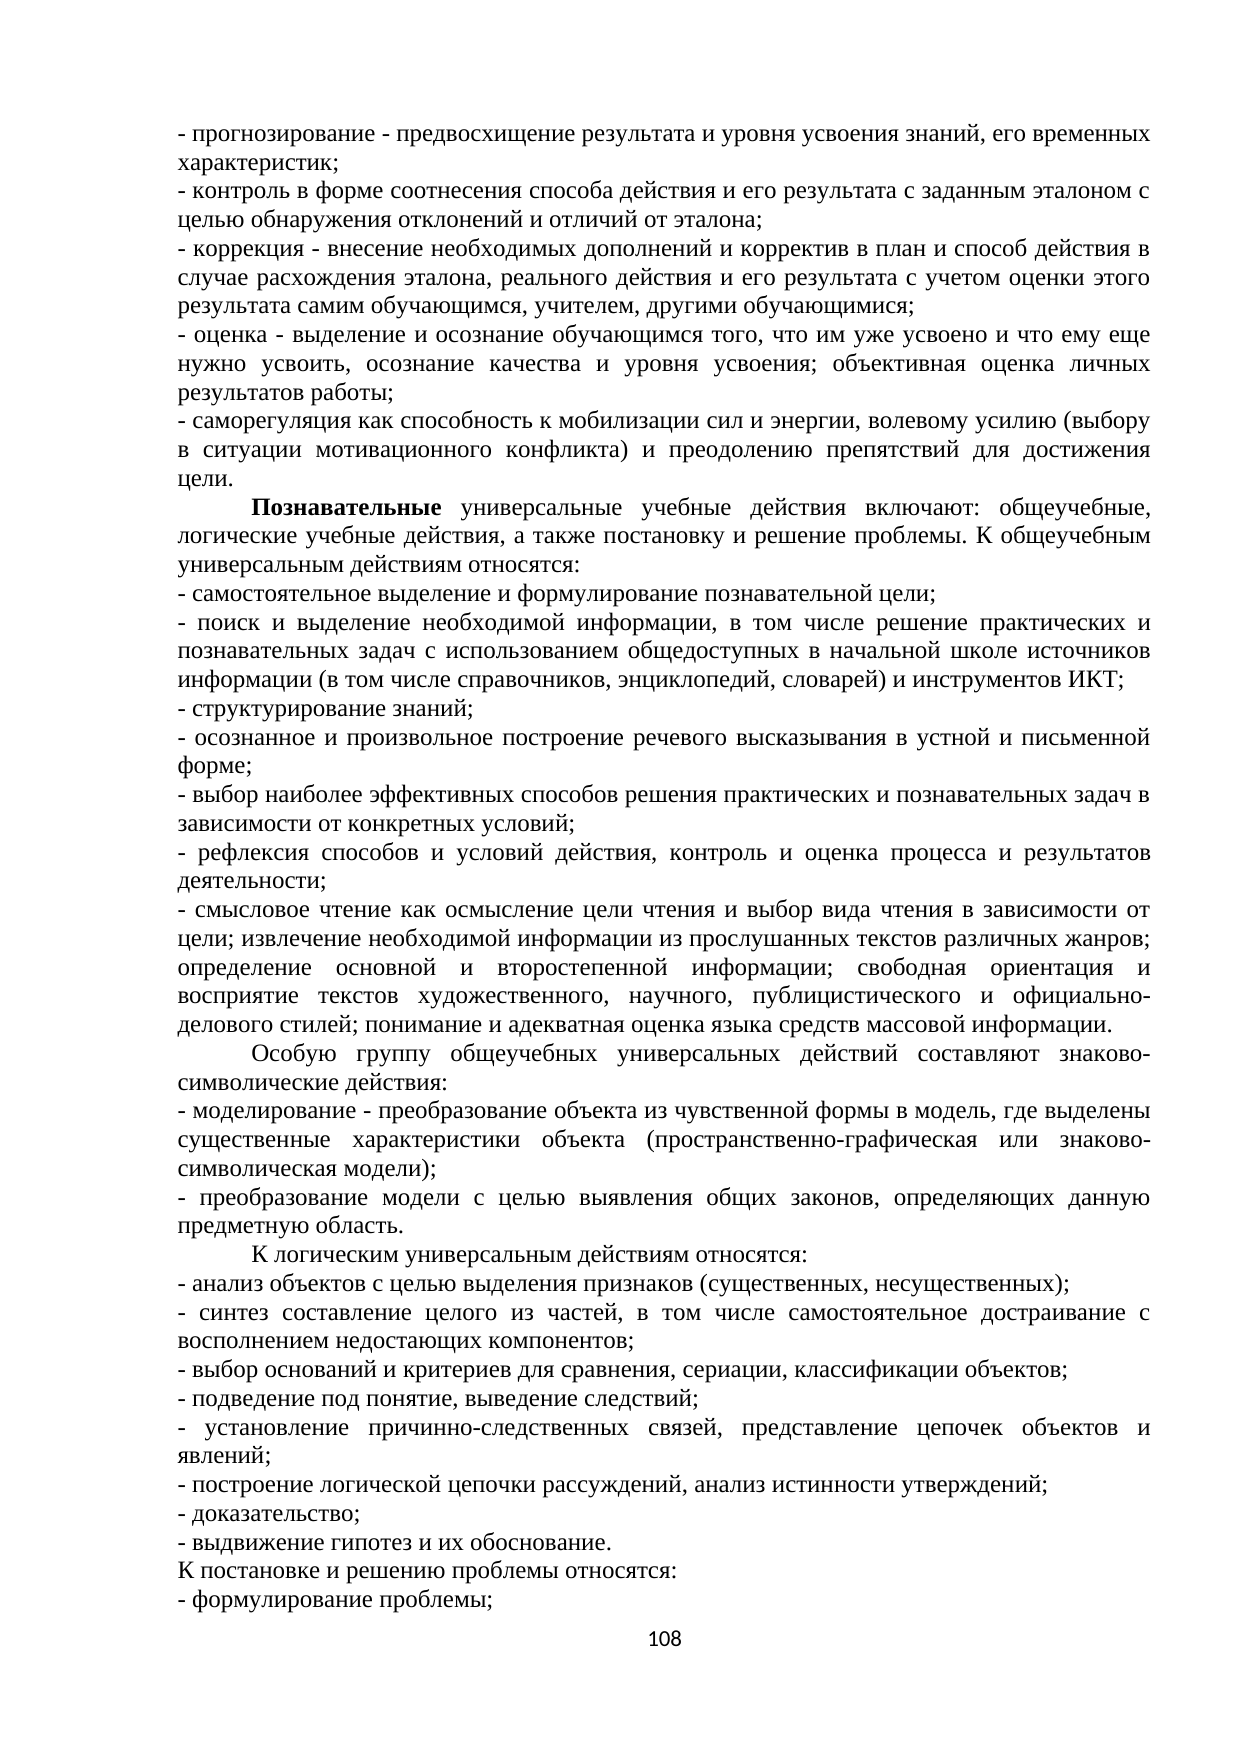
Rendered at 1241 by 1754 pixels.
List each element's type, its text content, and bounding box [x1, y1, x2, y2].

text Познавательные универсальные учебные действия включают: общеучебные, логические учебные действия, а также постановку и решение проблемы. К общеучебным универсальным действиям относятся: [177, 492, 1152, 578]
text - анализ объектов с целью выделения признаков (существенных, несущественных); [177, 1268, 1152, 1297]
text - структурирование знаний; [177, 693, 1152, 722]
text - формулирование проблемы; [177, 1584, 1152, 1613]
text - подведение под понятие, выведение следствий; [177, 1383, 1152, 1412]
text - смысловое чтение как осмысление цели чтения и выбор вида чтения в зависимости от цели; извлечение необходимой информации из прослушанных текстов различных жанров; определение основной и второстепенной информации; свободная ориентация и восприятие текстов художественного, научного, публицистического и официально-делового стилей; понимание и адекватная оценка языка средств массовой информации. [177, 894, 1152, 1038]
text - доказательство; [177, 1498, 1152, 1527]
text - поиск и выделение необходимой информации, в том числе решение практических и познавательных задач с использованием общедоступных в начальной школе источников информации (в том числе справочников, энциклопедий, словарей) и инструментов ИКТ; [177, 607, 1152, 693]
text - выбор наиболее эффективных способов решения практических и познавательных задач в зависимости от конкретных условий; [177, 779, 1152, 837]
text - контроль в форме соотнесения способа действия и его результата с заданным эталоном с целью обнаружения отклонений и отличий от эталона; [177, 176, 1152, 233]
text - саморегуляция как способность к мобилизации сил и энергии, волевому усилию (выбору в ситуации мотивационного конфликта) и преодолению препятствий для достижения цели. [177, 406, 1152, 492]
text - самостоятельное выделение и формулирование познавательной цели; [177, 578, 1152, 607]
text - оценка - выделение и осознание обучающимся того, что им уже усвоено и что ему еще нужно усвоить, осознание качества и уровня усвоения; объективная оценка личных результатов работы; [177, 319, 1152, 406]
text - выдвижение гипотез и их обоснование. [177, 1527, 1152, 1556]
text Особую группу общеучебных универсальных действий составляют знаково-символические действия: [177, 1038, 1152, 1096]
text - коррекция - внесение необходимых дополнений и корректив в план и способ действия в случае расхождения эталона, реального действия и его результата с учетом оценки этого результата самим обучающимся, учителем, другими обучающимися; [177, 233, 1152, 319]
text К постановке и решению проблемы относятся: [177, 1556, 1152, 1584]
text - построение логической цепочки рассуждений, анализ истинности утверждений; [177, 1469, 1152, 1498]
text - прогнозирование - предвосхищение результата и уровня усвоения знаний, его временных характеристик; [177, 118, 1152, 176]
text - осознанное и произвольное построение речевого высказывания в устной и письменной форме; [177, 722, 1152, 779]
text К логическим универсальным действиям относятся: [177, 1239, 1152, 1268]
text - установление причинно-следственных связей, представление цепочек объектов и явлений; [177, 1412, 1152, 1469]
text - преобразование модели с целью выявления общих законов, определяющих данную предметную область. [177, 1182, 1152, 1239]
text - выбор оснований и критериев для сравнения, сериации, классификации объектов; [177, 1354, 1152, 1383]
text - рефлексия способов и условий действия, контроль и оценка процесса и результатов деятельности; [177, 837, 1152, 894]
text - синтез составление целого из частей, в том числе самостоятельное достраивание с восполнением недостающих компонентов; [177, 1297, 1152, 1354]
text - моделирование - преобразование объекта из чувственной формы в модель, где выделены существенные характеристики объекта (пространственно-графическая или знаково-символическая модели); [177, 1096, 1152, 1182]
